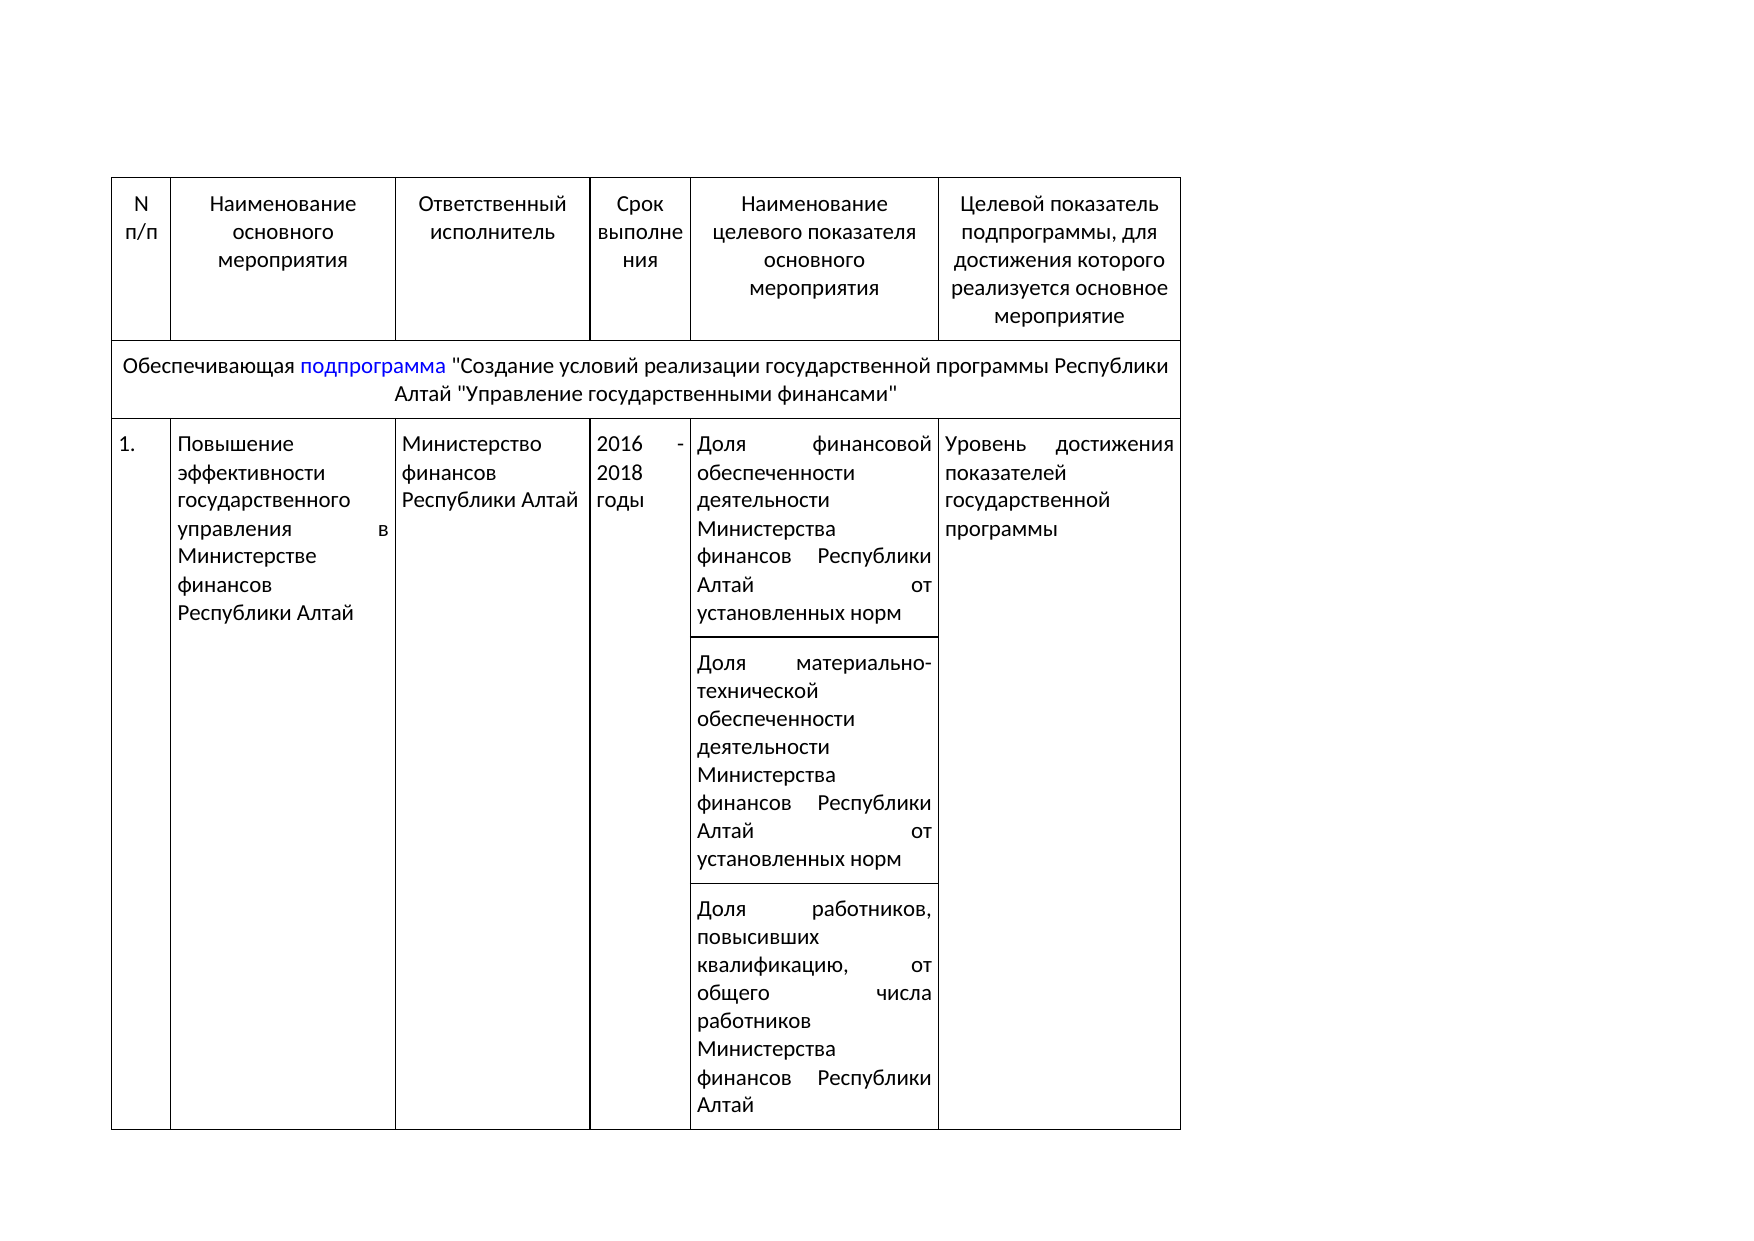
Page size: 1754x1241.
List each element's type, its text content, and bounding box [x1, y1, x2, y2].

table_header N п/п [112, 178, 170, 339]
table_cell 2016 - 2018 годы [591, 419, 690, 1129]
table_cell 1. [112, 419, 170, 1129]
table_cell Министерство финансов Республики Алтай [396, 419, 589, 1129]
table_header Наименование целевого показателя основного мероприятия [691, 178, 938, 339]
table_cell Обеспечивающая подпрограмма "Создание условий реализации государственной программы Республики Алтай "Управление государственными финансами" [112, 341, 1180, 418]
table_header Ответственный исполнитель [396, 178, 589, 339]
table_cell Доля финансовой обеспеченности деятельности Министерства финансов Республики Алтай от установленных норм [691, 419, 938, 636]
table_cell Уровень достижения показателей государственной программы [939, 419, 1180, 1129]
table_cell Доля материально-технической обеспеченности деятельности Министерства финансов Республики Алтай от установленных норм [691, 638, 938, 883]
table_header Срок выполнения [591, 178, 690, 339]
table_header Наименование основного мероприятия [171, 178, 395, 339]
table_cell Доля работников, повысивших квалификацию, от общего числа работников Министерства финансов Республики Алтай [691, 884, 938, 1129]
table_cell Повышение эффективности государственного управления в Министерстве финансов Республики Алтай [171, 419, 395, 1129]
table_header Целевой показатель подпрограммы, для достижения которого реализуется основное мероприятие [939, 178, 1180, 339]
